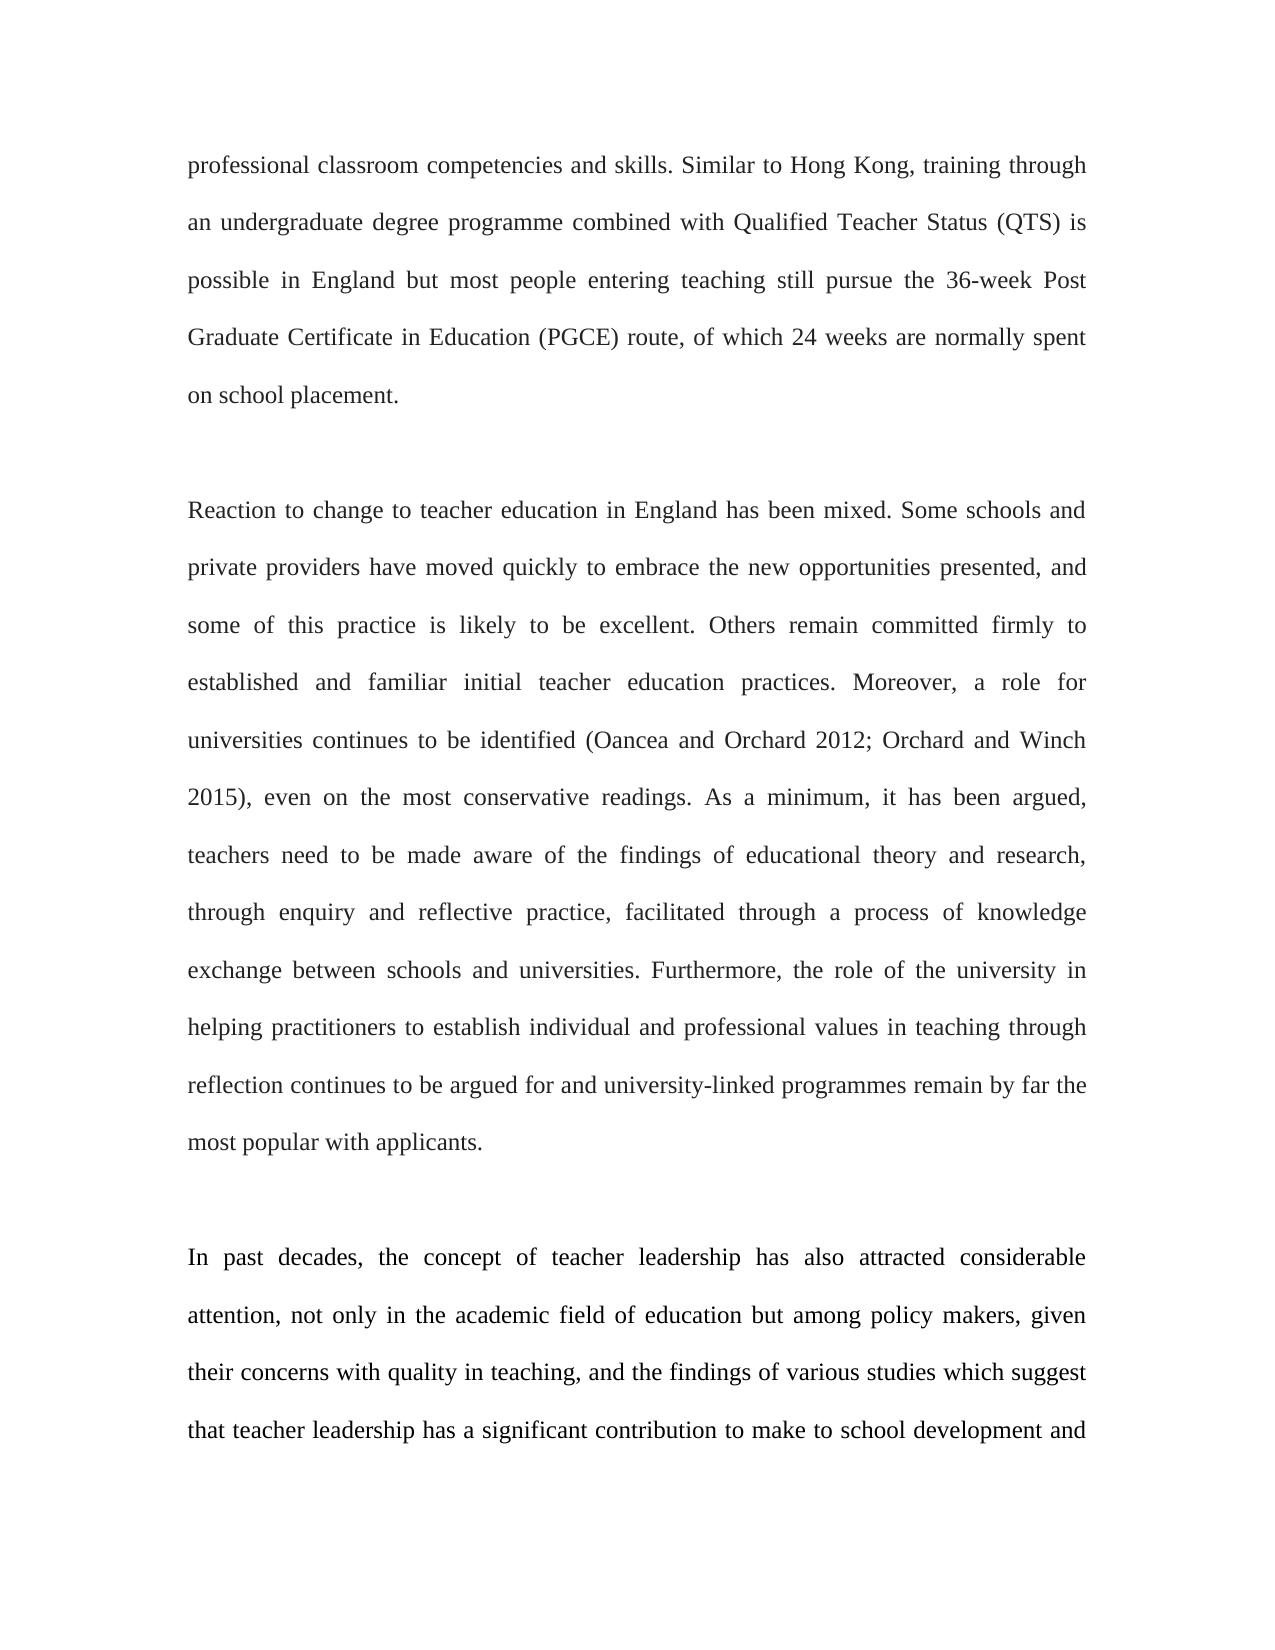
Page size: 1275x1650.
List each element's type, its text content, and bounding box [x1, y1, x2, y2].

text Reaction to change to teacher education in England has been mixed. Some schools and private providers have moved quickly to embrace the new opportunities presented, and some of this practice is likely to be excellent. Others remain committed firmly to established and familiar initial teacher education practices. Moreover, a role for universities continues to be identified (Oancea and Orchard 2012; Orchard and Winch 2015), even on the most conservative readings. As a minimum, it has been argued, teachers need to be made aware of the findings of educational theory and research, through enquiry and reflective practice, facilitated through a process of knowledge exchange between schools and universities. Furthermore, the role of the university in helping practitioners to establish individual and professional values in teaching through reflection continues to be argued for and university-linked programmes remain by far the most popular with applicants. [187, 910, 1087, 1034]
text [187, 1242, 1087, 1444]
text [187, 150, 1087, 409]
text Reaction to change to teacher education in England has been mixed. Some schools and private providers have moved quickly to embrace the new opportunities presented, and some of this practice is likely to be excellent. Others remain committed firmly to established and familiar initial teacher education practices. Moreover, a role for universities continues to be identified (Oancea and Orchard 2012; Orchard and Winch 2015), even on the most conservative readings. As a minimum, it has been argued, teachers need to be made aware of the findings of educational theory and research, through enquiry and reflective practice, facilitated through a process of knowledge exchange between schools and universities. Furthermore, the role of the university in helping practitioners to establish individual and professional values in teaching through reflection continues to be argued for and university-linked programmes remain by far the most popular with applicants. [187, 495, 1087, 852]
